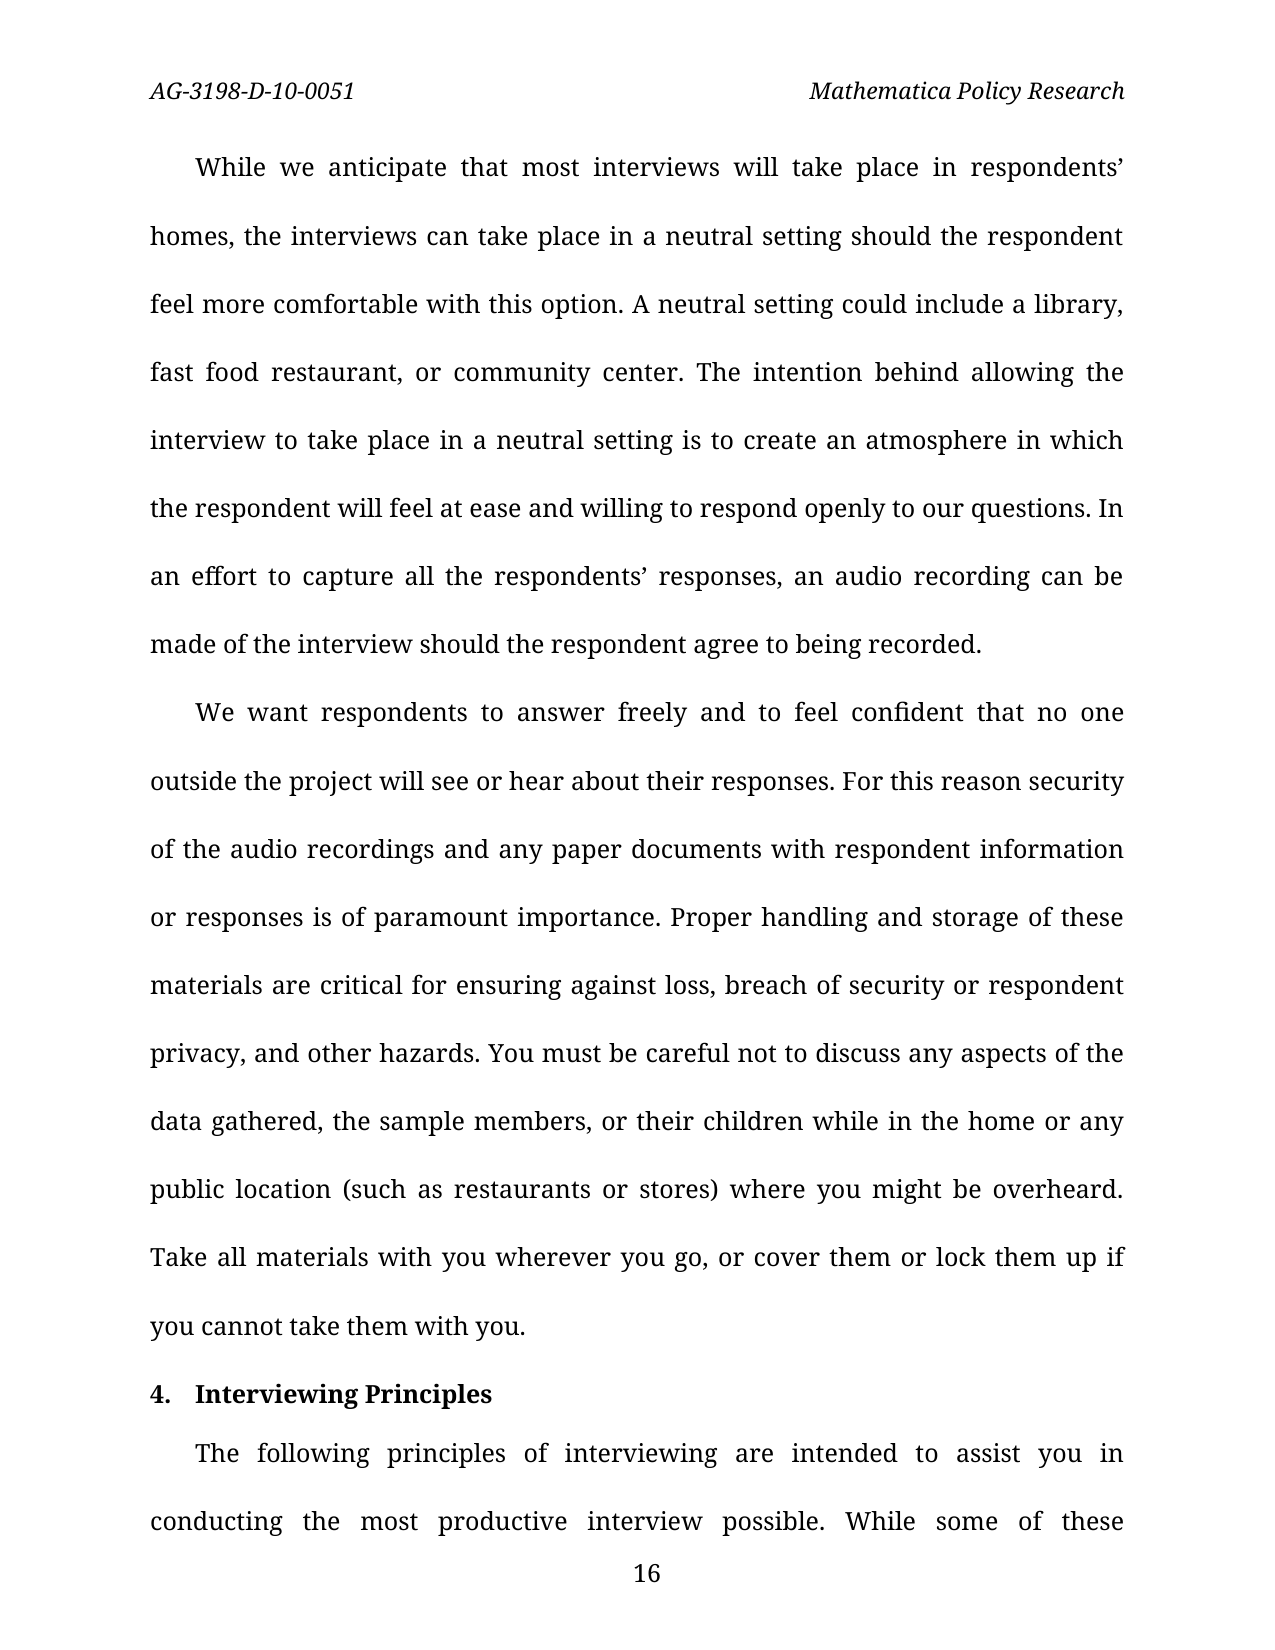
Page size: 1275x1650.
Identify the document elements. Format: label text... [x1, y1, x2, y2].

subtitle 4. Interviewing Principles [150, 1376, 1125, 1410]
text While we anticipate that most interviews will take place in respondents’ homes, the interviews can take place in a neutral setting should the respondent feel more comfortable with this option. A neutral setting could include a library, fast food restaurant, or community center. The intention behind allowing the interview to take place in a neutral setting is to create an atmosphere in which the respondent will feel at ease and willing to respond openly to our questions. In an effort to capture all the respondents’ responses, an audio recording can be made of the interview should the respondent agree to being recorded. [150, 150, 1125, 661]
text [150, 1435, 1125, 1537]
text We want respondents to answer freely and to feel confident that no one outside the project will see or hear about their responses. For this reason security of the audio recordings and any paper documents with respondent information or responses is of paramount importance. Proper handling and storage of these materials are critical for ensuring against loss, breach of security or respondent privacy, and other hazards. You must be careful not to discuss any aspects of the data gathered, the sample members, or their children while in the home or any public location (such as restaurants or stores) where you might be overheard. Take all materials with you wherever you go, or cover them or lock them up if you cannot take them with you. [150, 695, 1125, 1342]
